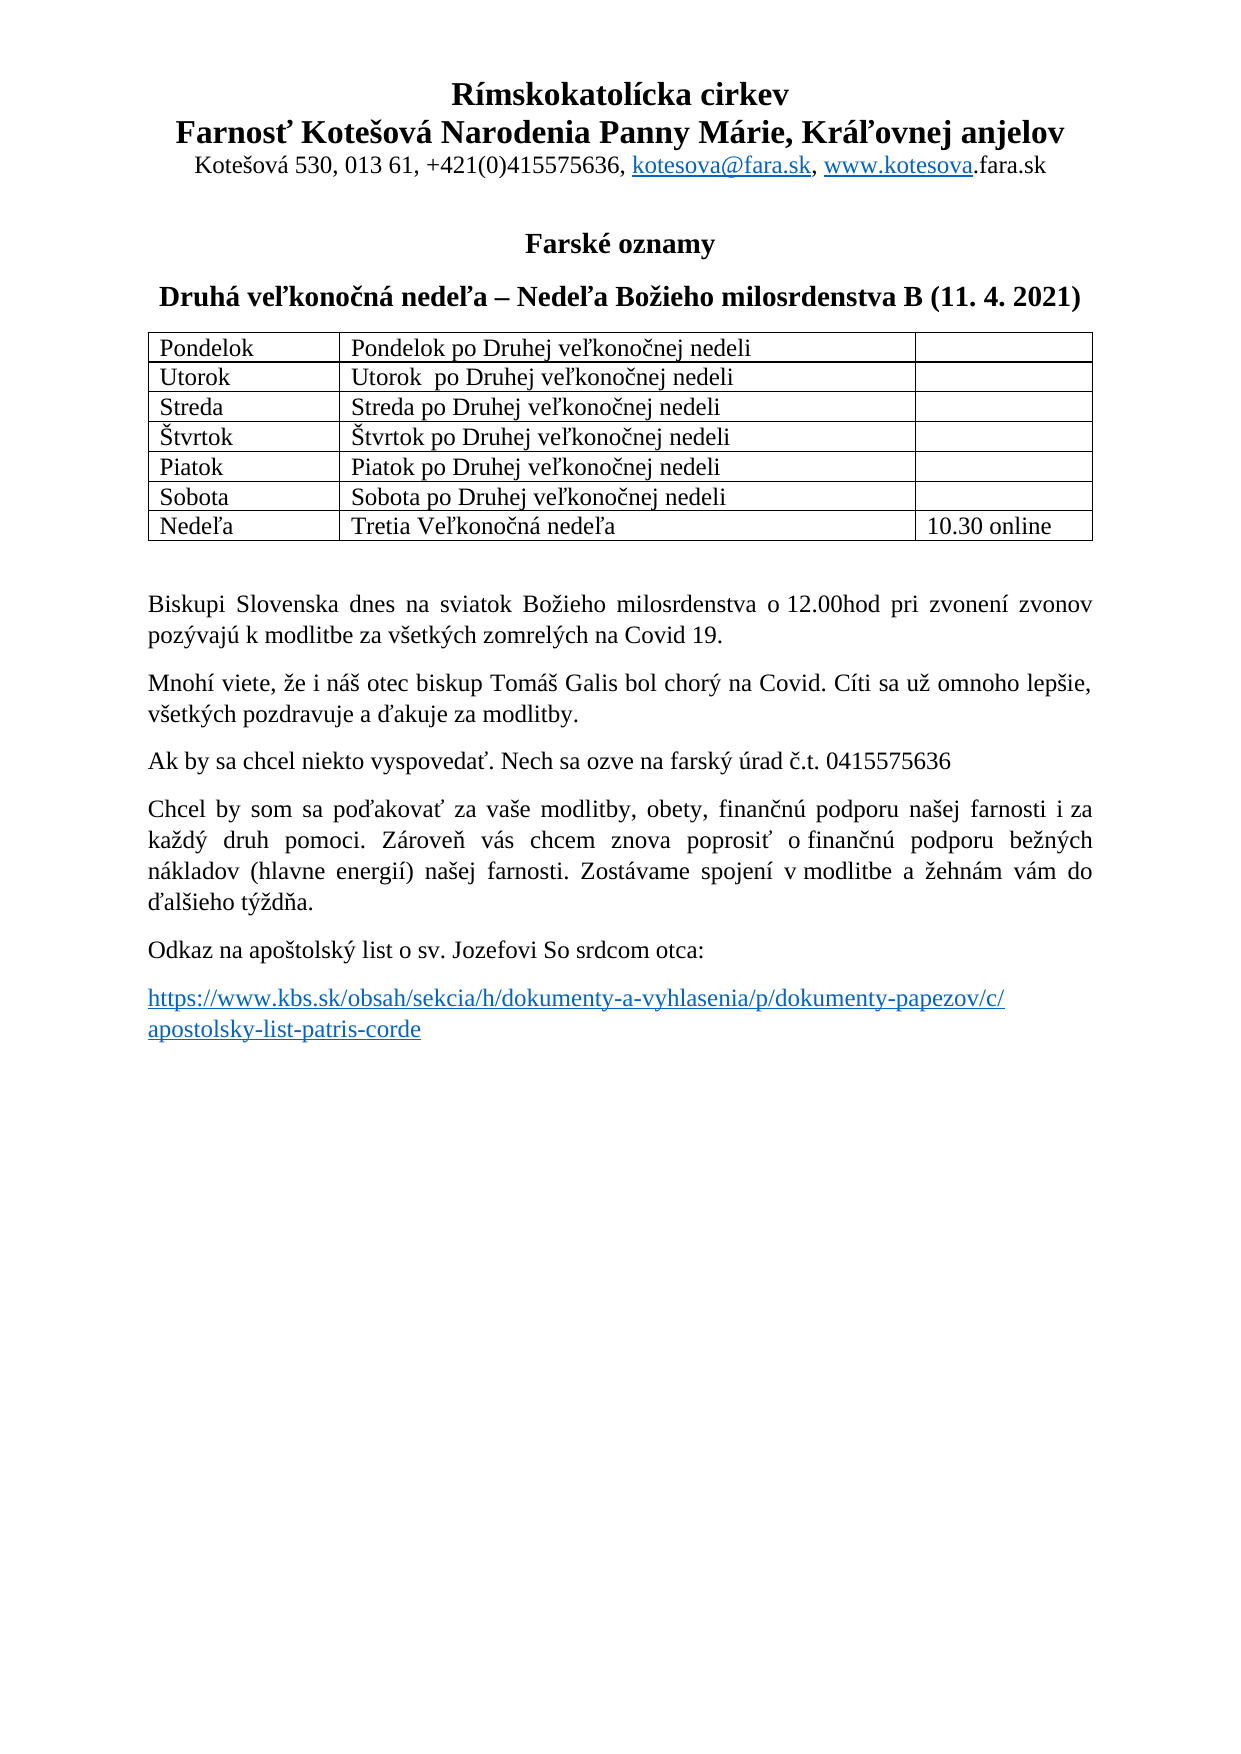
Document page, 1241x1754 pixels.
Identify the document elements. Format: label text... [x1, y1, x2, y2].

table_cell [916, 363, 1092, 391]
table_cell Streda [149, 392, 339, 421]
table_cell [916, 392, 1092, 421]
table_cell Utorok [149, 363, 339, 391]
text Odkaz na apoštolský list o sv. Jozefovi So srdcom otca: [148, 935, 1093, 964]
table_header Pondelok po Druhej veľkonočnej nedeli [340, 333, 915, 361]
text https://www.kbs.sk/obsah/sekcia/h/dokumenty-a-vyhlasenia/p/dokumenty-papezov/c/apostolsky-list-patris-corde [148, 983, 1093, 1042]
table_cell Tretia Veľkonočná nedeľa [340, 511, 915, 540]
table_cell Streda po Druhej veľkonočnej nedeli [340, 392, 915, 421]
table_cell [916, 452, 1092, 481]
text Biskupi Slovenska dnes na sviatok Božieho milosrdenstva o 12.00hod pri zvonení zvonov pozývajú k modlitbe za všetkých zomrelých na Covid 19. [148, 589, 1093, 649]
text Chcel by som sa poďakovať za vaše modlitby, obety, finančnú podporu našej farnosti i za každý druh pomoci. Zároveň vás chcem znova poprosiť o finančnú podporu bežných nákladov (hlavne energií) našej farnosti. Zostávame spojení v modlitbe a žehnám vám do ďalšieho týždňa. [148, 794, 1093, 916]
table_cell Utorok po Druhej veľkonočnej nedeli [340, 363, 915, 391]
text Ak by sa chcel niekto vyspovedať. Nech sa ozve na farský úrad č.t. 0415575636 [148, 746, 1093, 775]
table_cell Nedeľa [149, 511, 339, 540]
table_cell [916, 422, 1092, 451]
text Mnohí viete, že i náš otec biskup Tomáš Galis bol chorý na Covid. Cíti sa už omnoho lepšie, všetkých pozdravuje a ďakuje za modlitby. [148, 668, 1093, 727]
table_header [916, 333, 1092, 361]
table_header Pondelok [149, 333, 339, 361]
table_cell Štvrtok [149, 422, 339, 451]
table_cell [916, 482, 1092, 510]
table_cell Sobota po Druhej veľkonočnej nedeli [340, 482, 915, 510]
text Farské oznamy [148, 226, 1093, 259]
text Druhá veľkonočná nedeľa – Nedeľa Božieho milosrdenstva B (11. 4. 2021) [148, 279, 1093, 312]
table_cell Štvrtok po Druhej veľkonočnej nedeli [340, 422, 915, 451]
table_cell Sobota [149, 482, 339, 510]
table_cell 10.30 online [916, 511, 1092, 540]
table_cell Piatok [149, 452, 339, 481]
table_cell Piatok po Druhej veľkonočnej nedeli [340, 452, 915, 481]
